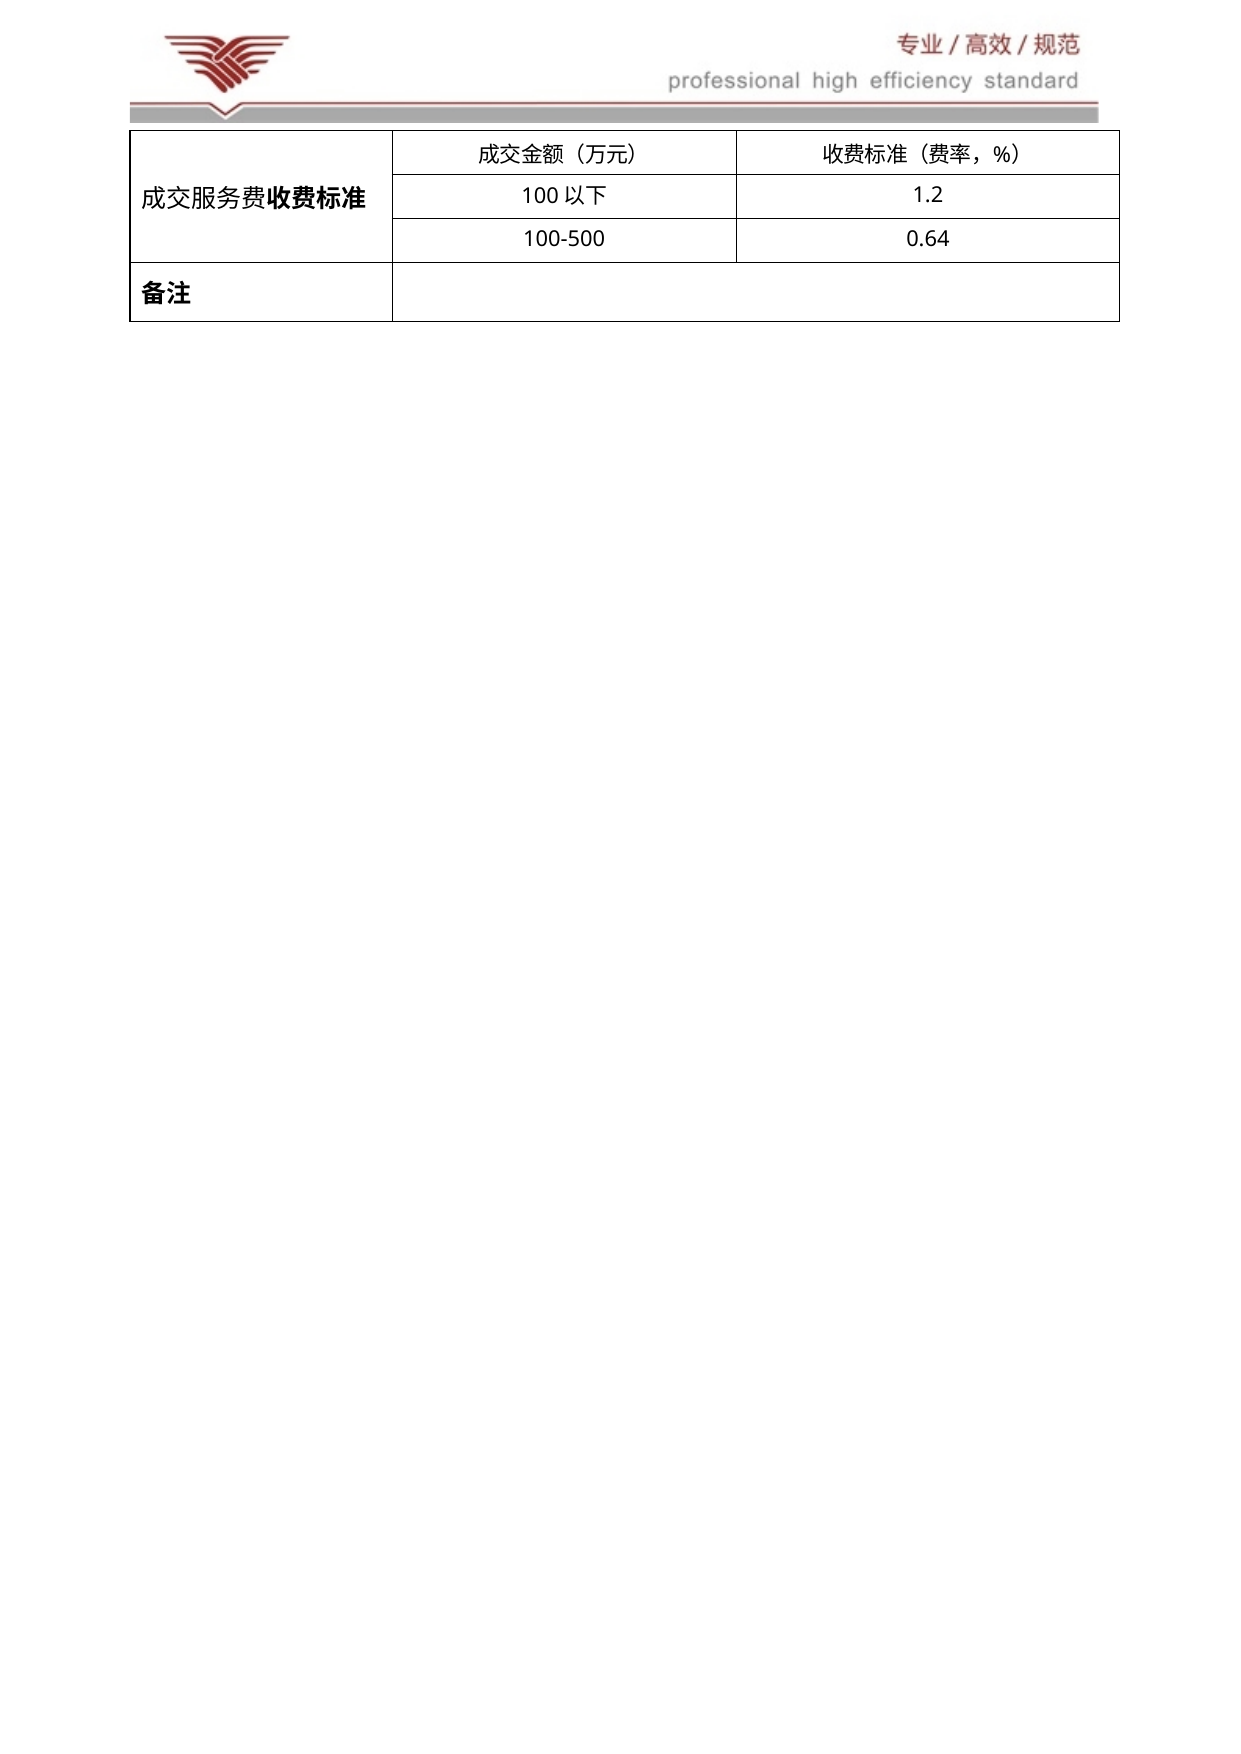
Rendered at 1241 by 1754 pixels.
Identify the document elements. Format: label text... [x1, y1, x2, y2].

table_cell 1.2 [737, 175, 1119, 218]
table_cell 0.64 [737, 219, 1119, 262]
table_cell 100以下 [393, 175, 736, 218]
table_cell 成交服务费收费标准 [131, 131, 392, 262]
table_cell 收费标准（费率，%） [737, 131, 1119, 174]
picture [129, 11, 1099, 123]
table_cell 100-500 [393, 219, 736, 262]
table_cell 备注 [131, 263, 392, 321]
table_cell [393, 263, 1119, 321]
table_cell 成交金额（万元） [393, 131, 736, 174]
